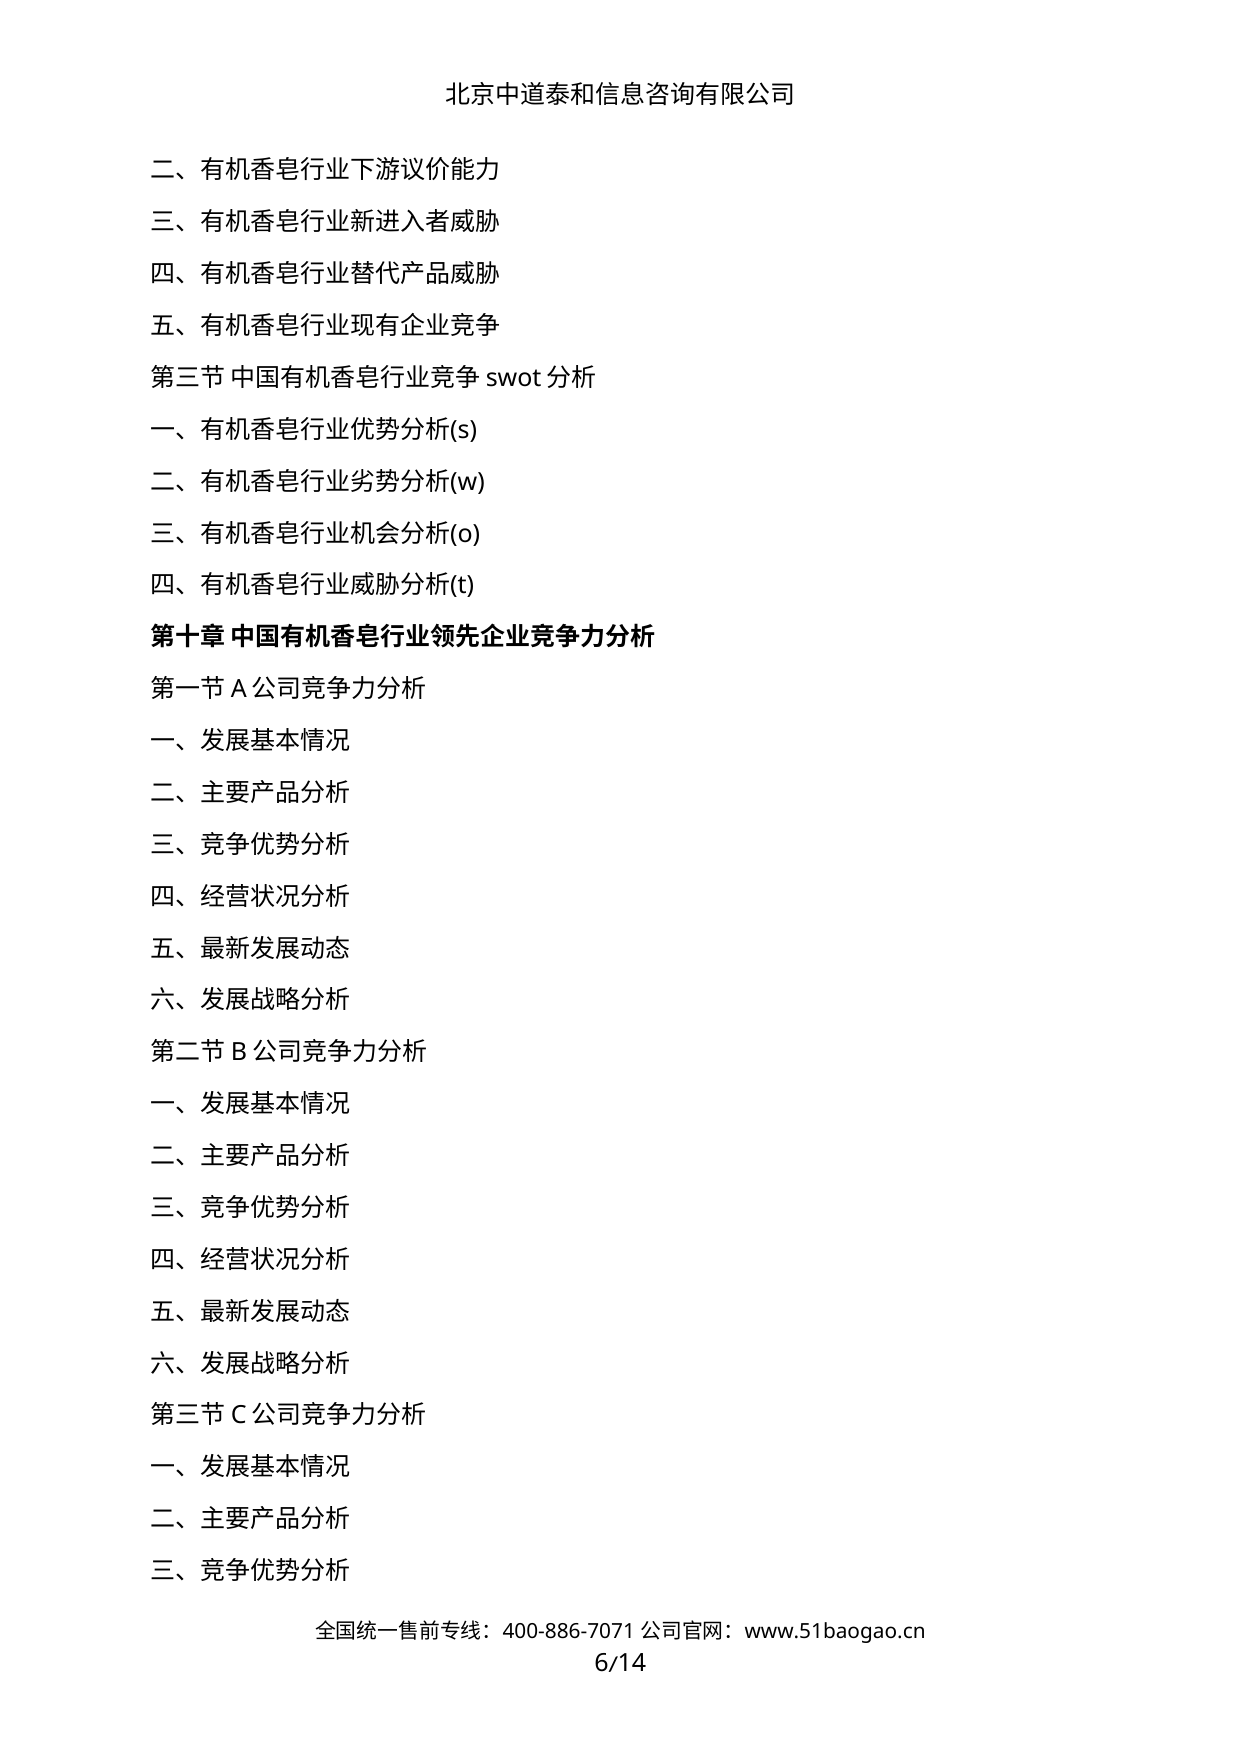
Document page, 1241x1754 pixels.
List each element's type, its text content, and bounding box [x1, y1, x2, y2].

text 第三节 C公司竞争力分析 [150, 1395, 1090, 1431]
text 三、竞争优势分析 [150, 1187, 1090, 1224]
text 四、有机香皂行业威胁分析(t) [150, 565, 1090, 601]
text 一、发展基本情况 [150, 721, 1090, 757]
text 二、主要产品分析 [150, 772, 1090, 809]
text 三、有机香皂行业新进入者威胁 [150, 202, 1090, 238]
text 第一节 A公司竞争力分析 [150, 669, 1090, 705]
text 三、竞争优势分析 [150, 824, 1090, 861]
text 二、有机香皂行业劣势分析(w) [150, 461, 1090, 497]
text 四、经营状况分析 [150, 876, 1090, 912]
text 二、主要产品分析 [150, 1136, 1090, 1172]
text 第二节 B公司竞争力分析 [150, 1032, 1090, 1068]
text 第十章 中国有机香皂行业领先企业竞争力分析 [150, 617, 1090, 653]
text 二、有机香皂行业下游议价能力 [150, 150, 1090, 186]
text 一、有机香皂行业优势分析(s) [150, 409, 1090, 446]
text 三、竞争优势分析 [150, 1551, 1090, 1587]
text 一、发展基本情况 [150, 1084, 1090, 1120]
text 四、经营状况分析 [150, 1239, 1090, 1276]
text 第三节 中国有机香皂行业竞争swot分析 [150, 357, 1090, 394]
text 二、主要产品分析 [150, 1499, 1090, 1535]
text 四、有机香皂行业替代产品威胁 [150, 254, 1090, 290]
text 五、最新发展动态 [150, 1291, 1090, 1327]
text 六、发展战略分析 [150, 980, 1090, 1016]
text 一、发展基本情况 [150, 1447, 1090, 1483]
text 六、发展战略分析 [150, 1343, 1090, 1379]
text 五、有机香皂行业现有企业竞争 [150, 306, 1090, 342]
text 五、最新发展动态 [150, 928, 1090, 964]
text 三、有机香皂行业机会分析(o) [150, 513, 1090, 549]
